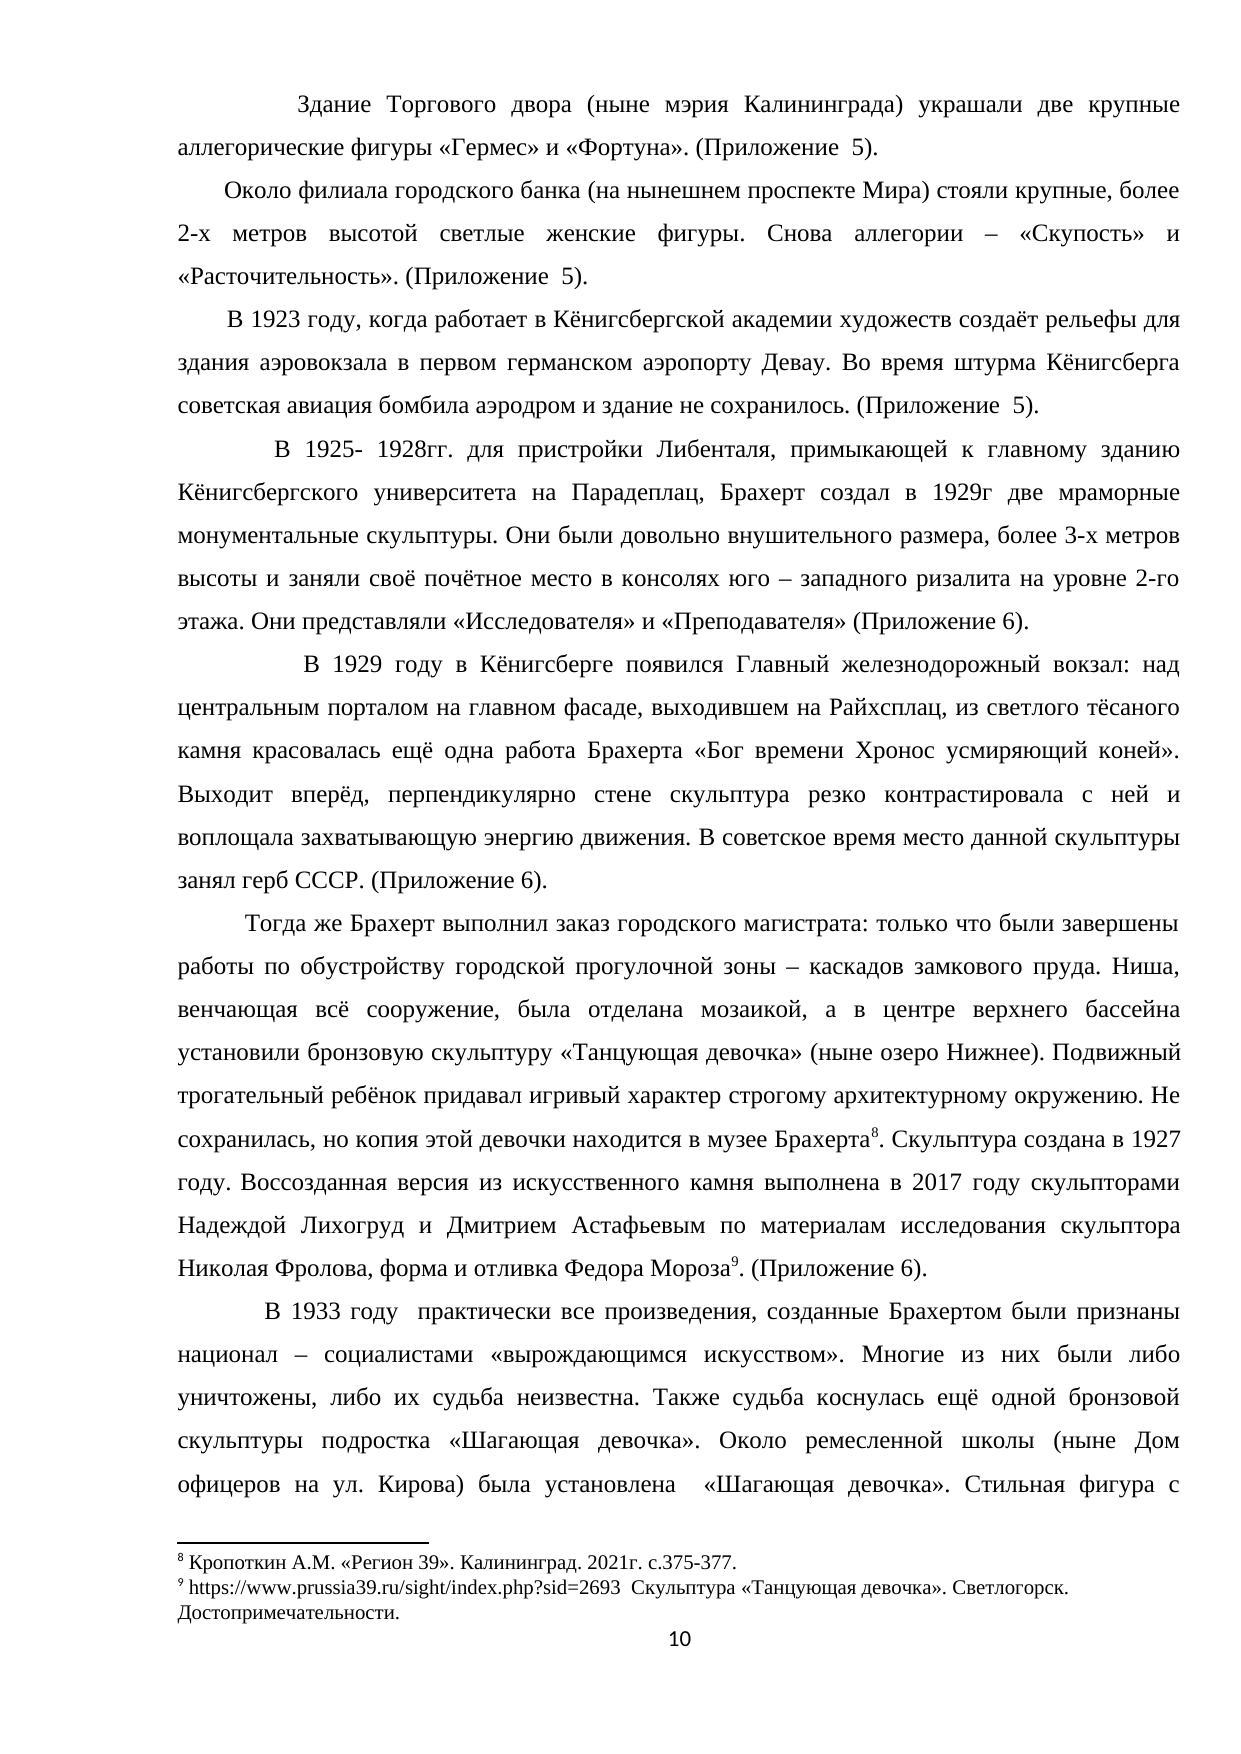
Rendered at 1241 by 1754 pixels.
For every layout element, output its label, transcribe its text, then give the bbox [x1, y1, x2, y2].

text Тогда же Брахерт выполнил заказ городского магистрата: только что были завершены работы по обустройству городской прогулочной зоны – каскадов замкового пруда. Ниша, венчающая всё сооружение, была отделана мозаикой, а в центре верхнего бассейна установили бронзовую скульптуру «Танцующая девочка» (ныне озеро Нижнее). Подвижный трогательный ребёнок придавал игривый характер строгому архитектурному окружению. Не сохранилась, но копия этой девочки находится в музее Брахерта. Скульптура создана в 1927 году. Воссозданная версия из искусственного камня выполнена в 2017 году скульпторами Надеждой Лихогруд и Дмитрием Астафьевым по материалам исследования скульптора Николая Фролова, форма и отливка Федора Мороза. (Приложение 6). [177, 908, 1181, 1282]
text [177, 1296, 1181, 1497]
text Около филиала городского банка (на нынешнем проспекте Мира) стояли крупные, более 2-х метров высотой светлые женские фигуры. Снова аллегории – «Скупость» и «Расточительность». (Приложение 5). [177, 175, 1181, 290]
text Здание Торгового двора (ныне мэрия Калининграда) украшали две крупные аллегорические фигуры «Гермес» и «Фортуна». (Приложение 5). [177, 89, 1181, 161]
text В 1929 году в Кёнигсберге появился Главный железнодорожный вокзал: над центральным порталом на главном фасаде, выходившем на Райхсплац, из светлого тёсаного камня красовалась ещё одна работа Брахерта «Бог времени Хронос усмиряющий коней». Выходит вперёд, перпендикулярно стене скульптура резко контрастировала с ней и воплощала захватывающую энергию движения. В советское время место данной скульптуры занял герб СССР. (Приложение 6). [177, 649, 1181, 894]
text В 1923 году, когда работает в Кёнигсбергской академии художеств создаёт рельефы для здания аэровокзала в первом германском аэропорту Девау. Во время штурма Кёнигсберга советская авиация бомбила аэродром и здание не сохранилось. (Приложение 5). [177, 304, 1181, 419]
text В 1925- 1928гг. для пристройки Либенталя, примыкающей к главному зданию Кёнигсбергского университета на Парадеплац, Брахерт создал в 1929г две мраморные монументальные скульптуры. Они были довольно внушительного размера, более 3-х метров высоты и заняли своё почётное место в консолях юго – западного ризалита на уровне 2-го этажа. Они представляли «Исследователя» и «Преподавателя» (Приложение 6). [177, 434, 1181, 635]
